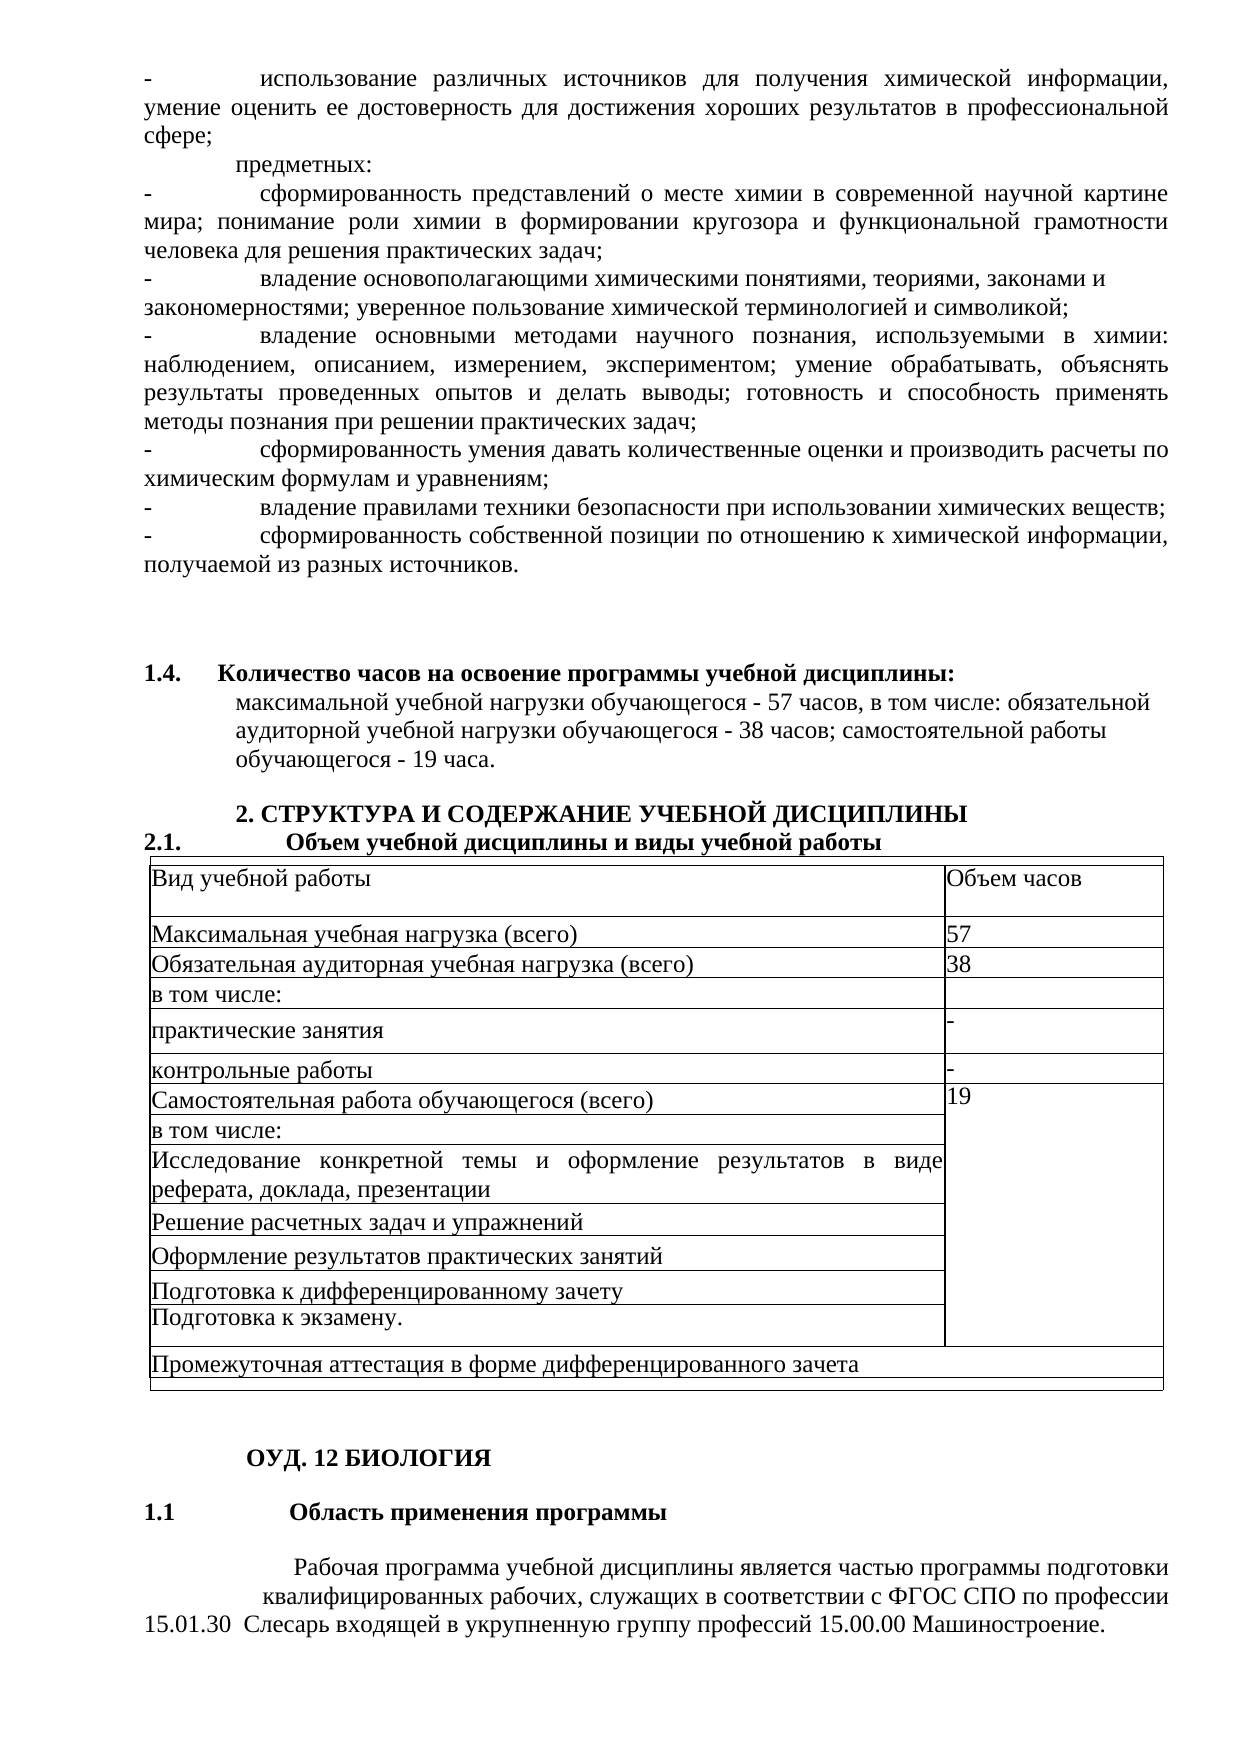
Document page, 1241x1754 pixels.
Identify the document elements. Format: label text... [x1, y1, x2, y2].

table_header Вид учебной работы [151, 866, 944, 916]
list владение правилами техники безопасности при использовании химических веществ; [144, 492, 1169, 521]
text 2. СТРУКТУРА И СОДЕРЖАНИЕ УЧЕБНОЙ ДИСЦИПЛИНЫ [144, 799, 1169, 828]
list Количество часов на освоение программы учебной дисциплины: [144, 662, 1169, 687]
list владение основополагающими химическими понятиями, теориями, законами и закономерностями; уверенное пользование химической терминологией и символикой; [144, 264, 1169, 321]
table_cell [946, 978, 1163, 1008]
table_cell Решение расчетных задач и упражнений [151, 1204, 944, 1235]
table_cell Максимальная учебная нагрузка (всего) [151, 917, 944, 947]
table_cell 38 [946, 948, 1163, 977]
list использование различных источников для получения химической информации, умение оценить ее достоверность для достижения хороших результатов в профессиональной сфере; [144, 64, 1169, 150]
list Слесарь входящей в укрупненную группу профессий 15.00.00 Машиностроение. [144, 1610, 1169, 1638]
text ОУД. 12 БИОЛОГИЯ [144, 1446, 1169, 1471]
list владение основными методами научного познания, используемыми в химии: наблюдением, описанием, измерением, экспериментом; умение обрабатывать, объяснять результаты проведенных опытов и делать выводы; готовность и способность применять методы познания при решении практических задач; [144, 321, 1169, 435]
text предметных: [144, 150, 1169, 178]
list сформированность собственной позиции по отношению к химической информации, получаемой из разных источников. [144, 521, 1169, 578]
table_cell 57 [946, 917, 1163, 947]
table_cell 19 [946, 1084, 1163, 1346]
table_cell - [946, 1009, 1163, 1053]
list Область применения программы [144, 1501, 1169, 1526]
text максимальной учебной нагрузки обучающегося - 57 часов, в том числе: обязательной аудиторной учебной нагрузки обучающегося - 38 часов; самостоятельной работы обучающегося - 19 часа. [235, 687, 1169, 774]
table_cell в том числе: [151, 978, 944, 1008]
table_cell Оформление результатов практических занятий [151, 1236, 944, 1270]
table_cell Подготовка к дифференцированному зачету [151, 1271, 944, 1304]
list сформированность представлений о месте химии в современной научной картине мира; понимание роли химии в формировании кругозора и функциональной грамотности человека для решения практических задач; [144, 178, 1169, 264]
table_cell Исследование конкретной темы и оформление результатов в виде реферата, доклада, презентации [151, 1145, 944, 1203]
list Объем учебной дисциплины и виды учебной работы [144, 828, 1169, 856]
table_cell Промежуточная аттестация в форме дифференцированного зачета [151, 1347, 1163, 1377]
table_cell практические занятия [151, 1009, 944, 1053]
table_cell в том числе: [151, 1115, 944, 1144]
table_header Объем часов [946, 866, 1163, 916]
list сформированность умения давать количественные оценки и производить расчеты по химическим формулам и уравнениям; [144, 435, 1169, 492]
table_cell Самостоятельная работа обучающегося (всего) [151, 1084, 944, 1114]
table_cell Обязательная аудиторная учебная нагрузка (всего) [151, 948, 944, 977]
table_cell контрольные работы [151, 1054, 944, 1083]
table_cell - [946, 1054, 1163, 1083]
table_cell Подготовка к экзамену. [151, 1305, 944, 1346]
text Рабочая программа учебной дисциплины является частью программы подготовки квалифицированных рабочих, служащих в соответствии с ФГОС СПО по профессии [144, 1553, 1169, 1610]
